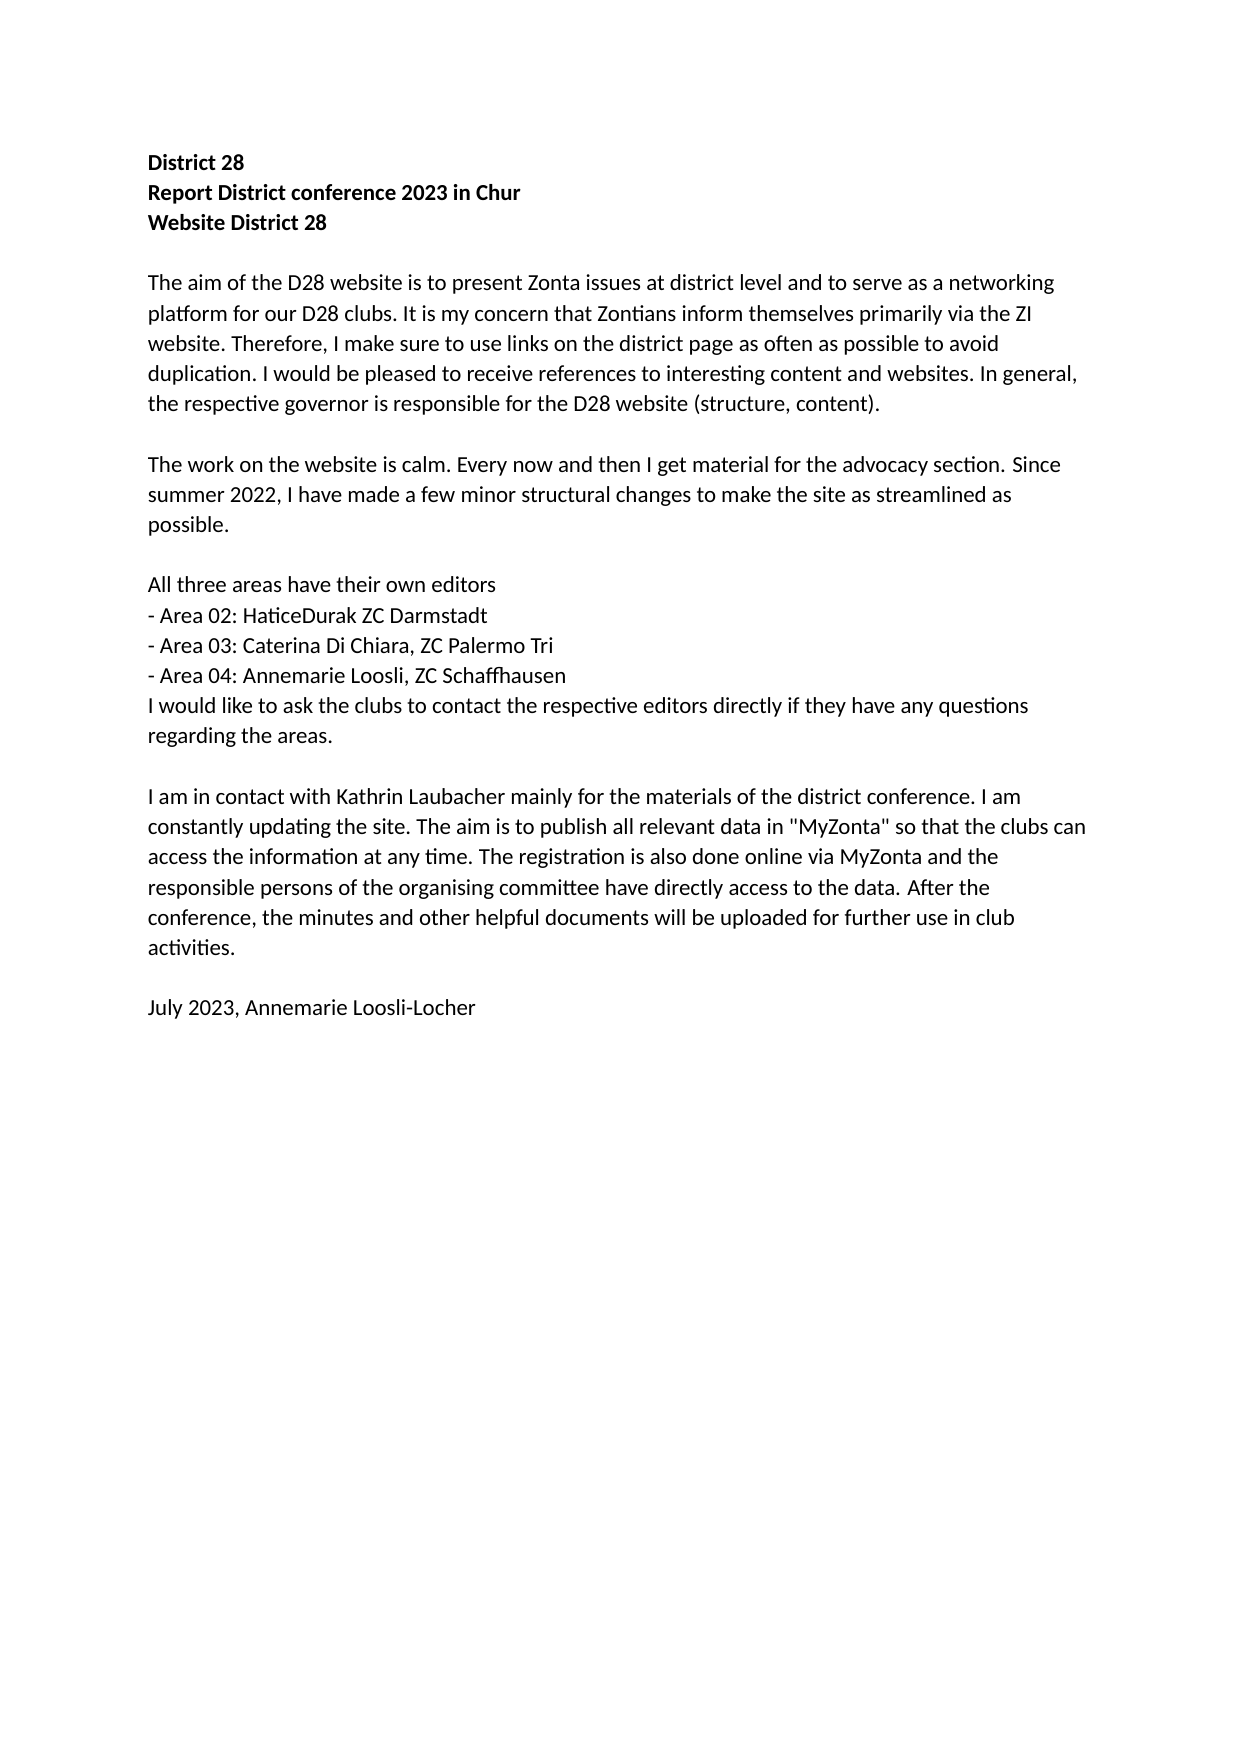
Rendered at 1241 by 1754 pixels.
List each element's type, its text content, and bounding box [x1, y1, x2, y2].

text - Area 02: HaticeDurak ZC Darmstadt [148, 601, 1093, 629]
text Report District conference 2023 in Chur [148, 178, 1093, 206]
text All three areas have their own editors [148, 571, 1093, 598]
text I would like to ask the clubs to contact the respective editors directly if they have any questions regarding the areas. [148, 691, 1093, 749]
text District 28 [148, 148, 1093, 176]
text Website District 28 [148, 208, 1093, 236]
text I am in contact with Kathrin Laubacher mainly for the materials of the district conference. I am constantly updating the site. The aim is to publish all relevant data in "MyZonta" so that the clubs can access the information at any time. The registration is also done online via MyZonta and the responsible persons of the organising committee have directly access to the data. After the conference, the minutes and other helpful documents will be uploaded for further use in club activities. [148, 782, 1093, 961]
text - Area 04: Annemarie Loosli, ZC Schaffhausen [148, 661, 1093, 689]
text The work on the website is calm. Every now and then I get material for the advocacy section. Since summer 2022, I have made a few minor structural changes to make the site as streamlined as possible. [148, 450, 1093, 538]
text July 2023, Annemarie Loosli-Locher [148, 993, 1093, 1021]
text - Area 03: Caterina Di Chiara, ZC Palermo Tri [148, 631, 1093, 659]
text The aim of the D28 website is to present Zonta issues at district level and to serve as a networking platform for our D28 clubs. It is my concern that Zontians inform themselves primarily via the ZI website. Therefore, I make sure to use links on the district page as often as possible to avoid duplication. I would be pleased to receive references to interesting content and websites. In general, the respective governor is responsible for the D28 website (structure, content). [148, 268, 1093, 417]
